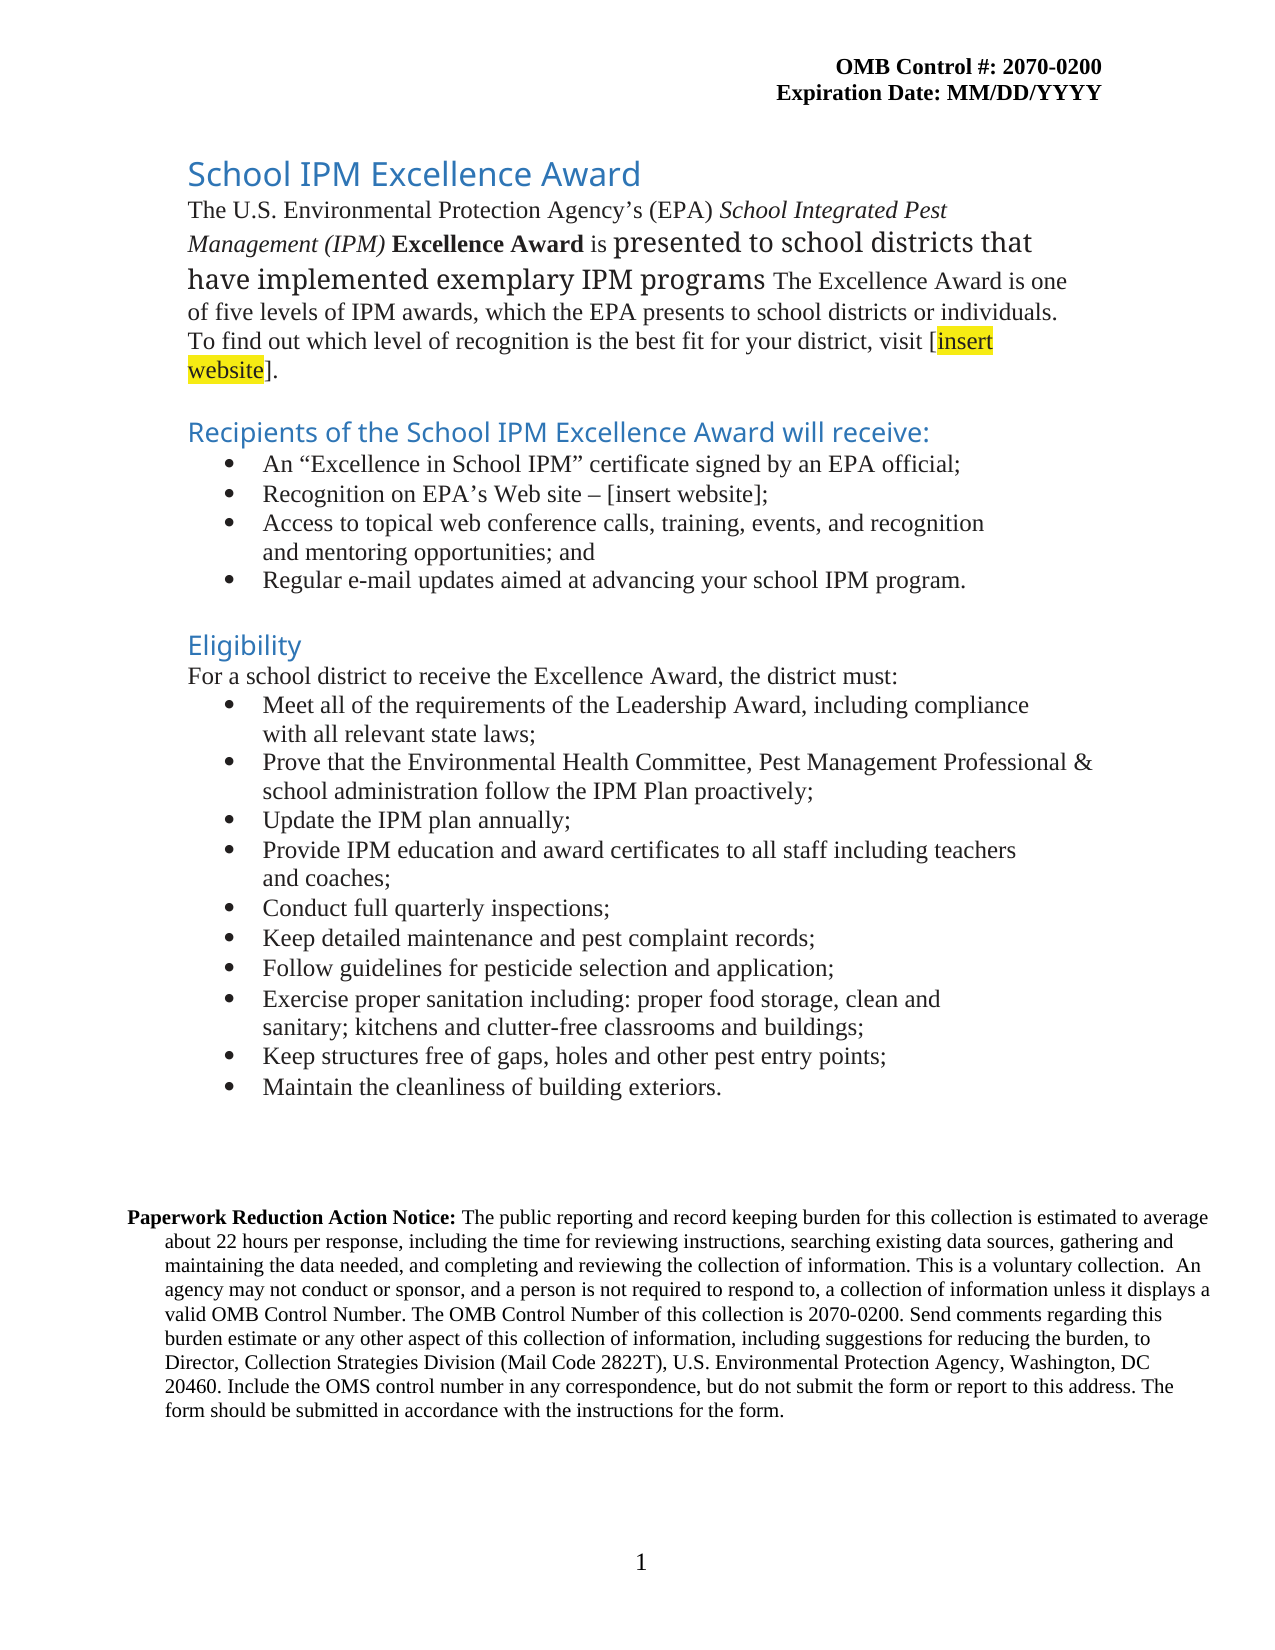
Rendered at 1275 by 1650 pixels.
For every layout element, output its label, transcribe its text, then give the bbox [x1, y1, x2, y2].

list Regular e-mail updates aimed at advancing your school IPM program. [225, 565, 1212, 595]
list Follow guidelines for pesticide selection and application; [225, 952, 1212, 983]
list An “Excellence in School IPM” certificate signed by an EPA official; [225, 449, 1212, 478]
text For a school district to receive the Excellence Award, the district must: [187, 662, 1212, 690]
list Keep detailed maintenance and pest complaint records; [225, 922, 1212, 952]
list Paperwork Reduction Action Notice: The public reporting and record keeping burden for this collection is estimated to average about 22 hours per response, including the time for reviewing instructions, searching existing data sources, gathering and maintaining the data needed, and completing and reviewing the collection of information. This is a voluntary collection. An agency may not conduct or sponsor, and a person is not required to respond to, a collection of information unless it displays a valid OMB Control Number. The OMB Control Number of this collection is 2070-0200. Send comments regarding this burden estimate or any other aspect of this collection of information, including suggestions for reducing the burden, to Director, Collection Strategies Division (Mail Code 2822T), U.S. Environmental Protection Agency, Washington, DC 20460. Include the OMS control number in any correspondence, but do not submit the form or report to this address. The form should be submitted in accordance with the instructions for the form. [127, 1205, 1212, 1422]
subtitle Recipients of the School IPM Excellence Award will receive: [187, 417, 1212, 449]
list Exercise proper sanitation including: proper food storage, clean and sanitary; kitchens and clutter-free classrooms and buildings; [225, 984, 1030, 1041]
subtitle School IPM Excellence Award [187, 155, 1212, 195]
list Maintain the cleanliness of building exteriors. [225, 1071, 1212, 1101]
subtitle Eligibility [187, 630, 1212, 662]
text The U.S. Environmental Protection Agency’s (EPA) School Integrated Pest Management (IPM) Excellence Award is presented to school districts that have implemented exemplary IPM programs The Excellence Award is one of five levels of IPM awards, which the EPA presents to school districts or individuals. To find out which level of recognition is the best fit for your district, visit [insert website]. [187, 195, 1086, 384]
list Keep structures free of gaps, holes and other pest entry points; [225, 1041, 1212, 1071]
list Meet all of the requirements of the Leadership Award, including compliance with all relevant state laws; [225, 690, 1077, 748]
list Recognition on EPA’s Web site – [insert website]; [225, 479, 1212, 508]
list Access to topical web conference calls, training, events, and recognition and mentoring opportunities; and [225, 508, 1023, 565]
list Conduct full quarterly inspections; [225, 892, 1212, 922]
list Provide IPM education and award certificates to all staff including teachers and coaches; [225, 835, 1056, 892]
list Prove that the Environmental Health Committee, Pest Management Professional & school administration follow the IPM Plan proactively; [225, 748, 1093, 804]
list Update the IPM plan annually; [225, 804, 1212, 834]
